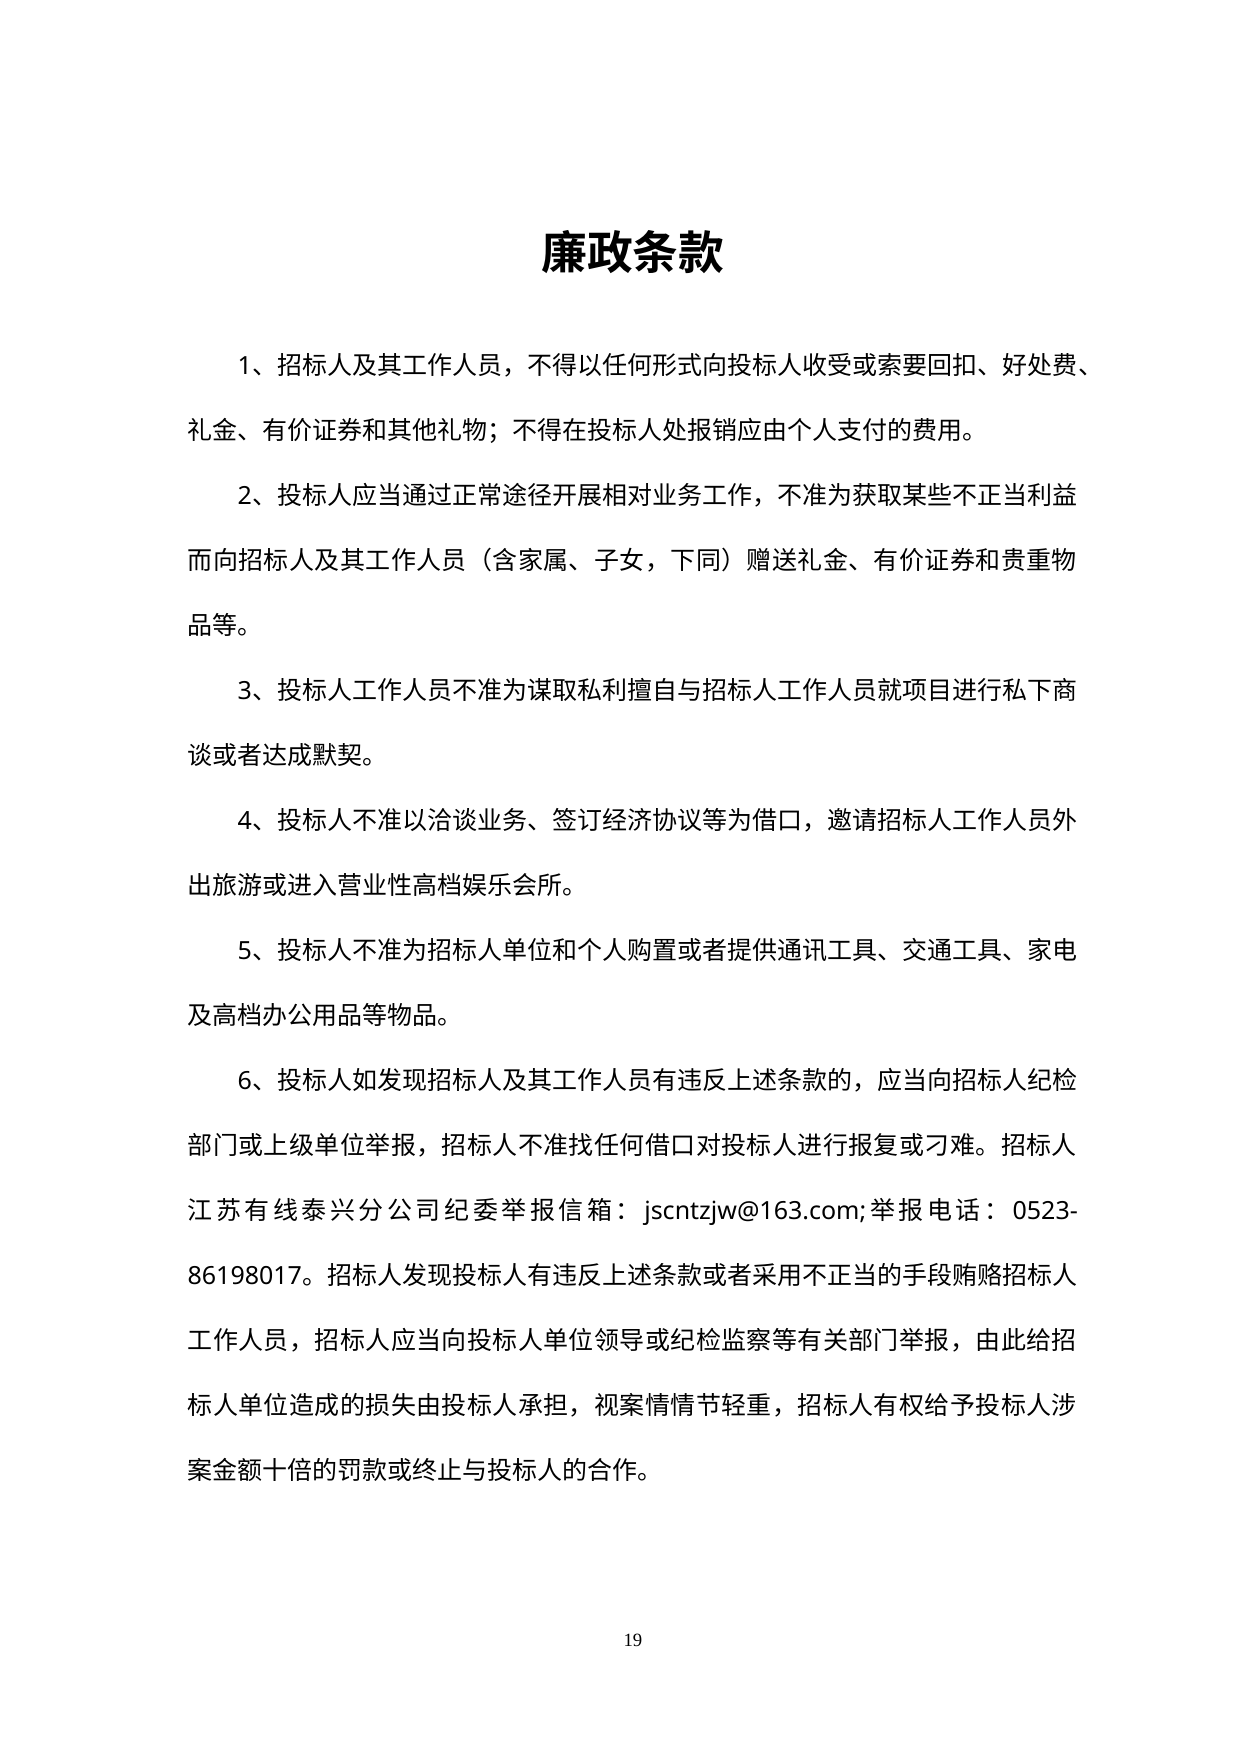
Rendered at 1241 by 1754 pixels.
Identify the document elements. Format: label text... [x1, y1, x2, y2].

text 6、投标人如发现招标人及其工作人员有违反上述条款的，应当向招标人纪检部门或上级单位举报，招标人不准找任何借口对投标人进行报复或刁难。招标人江苏有线泰兴分公司纪委举报信箱：jscntzjw@163.com;举报电话：0523-86198017。招标人发现投标人有违反上述条款或者采用不正当的手段贿赂招标人工作人员，招标人应当向投标人单位领导或纪检监察等有关部门举报，由此给招标人单位造成的损失由投标人承担，视案情情节轻重，招标人有权给予投标人涉案金额十倍的罚款或终止与投标人的合作。 [187, 1046, 1078, 1501]
text 2、投标人应当通过正常途径开展相对业务工作，不准为获取某些不正当利益而向招标人及其工作人员（含家属、子女，下同）赠送礼金、有价证券和贵重物品等。 [187, 461, 1078, 656]
text 3、投标人工作人员不准为谋取私利擅自与招标人工作人员就项目进行私下商谈或者达成默契。 [187, 656, 1078, 786]
text 1、招标人及其工作人员，不得以任何形式向投标人收受或索要回扣、好处费、礼金、有价证券和其他礼物；不得在投标人处报销应由个人支付的费用。 [187, 331, 1078, 461]
text 廉政条款 [187, 201, 1078, 298]
text 4、投标人不准以洽谈业务、签订经济协议等为借口，邀请招标人工作人员外出旅游或进入营业性高档娱乐会所。 [187, 786, 1078, 916]
text 5、投标人不准为招标人单位和个人购置或者提供通讯工具、交通工具、家电及高档办公用品等物品。 [187, 916, 1078, 1046]
